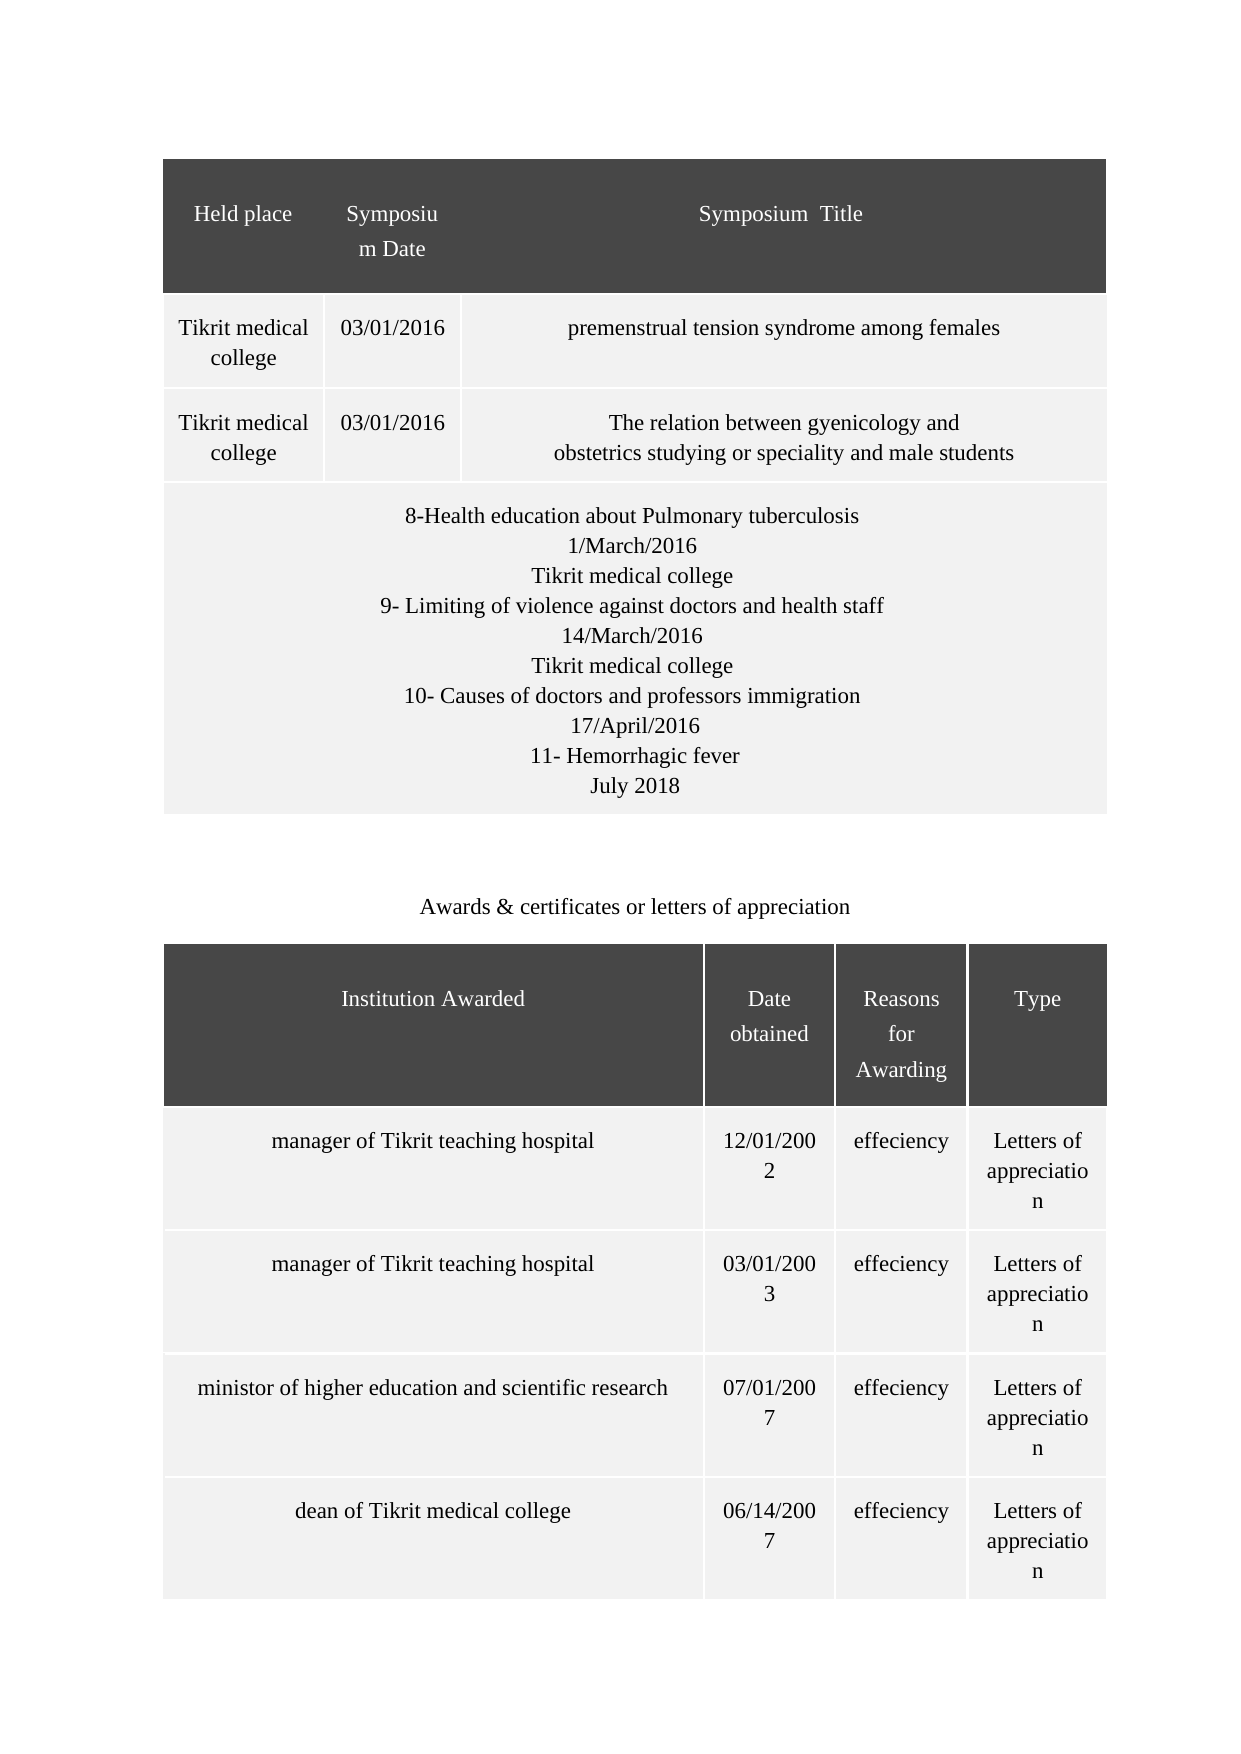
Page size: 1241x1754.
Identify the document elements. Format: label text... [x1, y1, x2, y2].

table_cell The relation between gyenicology and obstetrics studying or speciality and male students [462, 389, 1107, 481]
table_header Reasons for Awarding [836, 944, 966, 1106]
table_cell effeciency [836, 1355, 966, 1476]
table_cell 03/01/2016 [325, 295, 460, 387]
table_cell Letters of appreciation [969, 1478, 1106, 1599]
table_cell ministor of higher education and scientific research [163, 1353, 703, 1476]
table_cell 07/01/2007 [705, 1355, 834, 1476]
table_cell Tikrit medical college [164, 295, 323, 387]
table_cell 03/01/2003 [705, 1231, 834, 1352]
table_header Type [969, 944, 1107, 1106]
table_cell 06/14/2007 [705, 1478, 834, 1599]
text Awards & certificates or letters of appreciation [162, 883, 1107, 919]
table_cell 8-Health education about Pulmonary tuberculosis 1/March/2016 Tikrit medical college 9- Limiting of violence against doctors and health staff 14/March/2016 Tikrit medical college 10- Causes of doctors and professors immigration 17/April/2016 11- Hemorrhagic fever July 2018 [164, 483, 1107, 814]
table_header Symposium Date [324, 159, 461, 293]
table_cell effeciency [836, 1231, 966, 1352]
table_cell dean of Tikrit medical college [163, 1476, 703, 1599]
table_header Held place [163, 159, 324, 293]
table_header Symposium Title [461, 159, 1106, 293]
table_cell Letters of appreciation [969, 1108, 1106, 1229]
table_cell manager of Tikrit teaching hospital [163, 1108, 703, 1229]
table_cell manager of Tikrit teaching hospital [163, 1229, 703, 1352]
table_header Date obtained [705, 944, 834, 1106]
table_cell effeciency [836, 1108, 966, 1229]
table_header Institution Awarded [164, 944, 703, 1106]
table_cell Tikrit medical college [164, 389, 323, 481]
table_cell 03/01/2016 [325, 389, 460, 481]
table_cell Letters of appreciation [969, 1231, 1106, 1352]
table_cell effeciency [836, 1478, 966, 1599]
table_cell Letters of appreciation [969, 1355, 1106, 1476]
table_cell premenstrual tension syndrome among females [462, 295, 1107, 387]
table_cell 12/01/2002 [705, 1108, 834, 1229]
